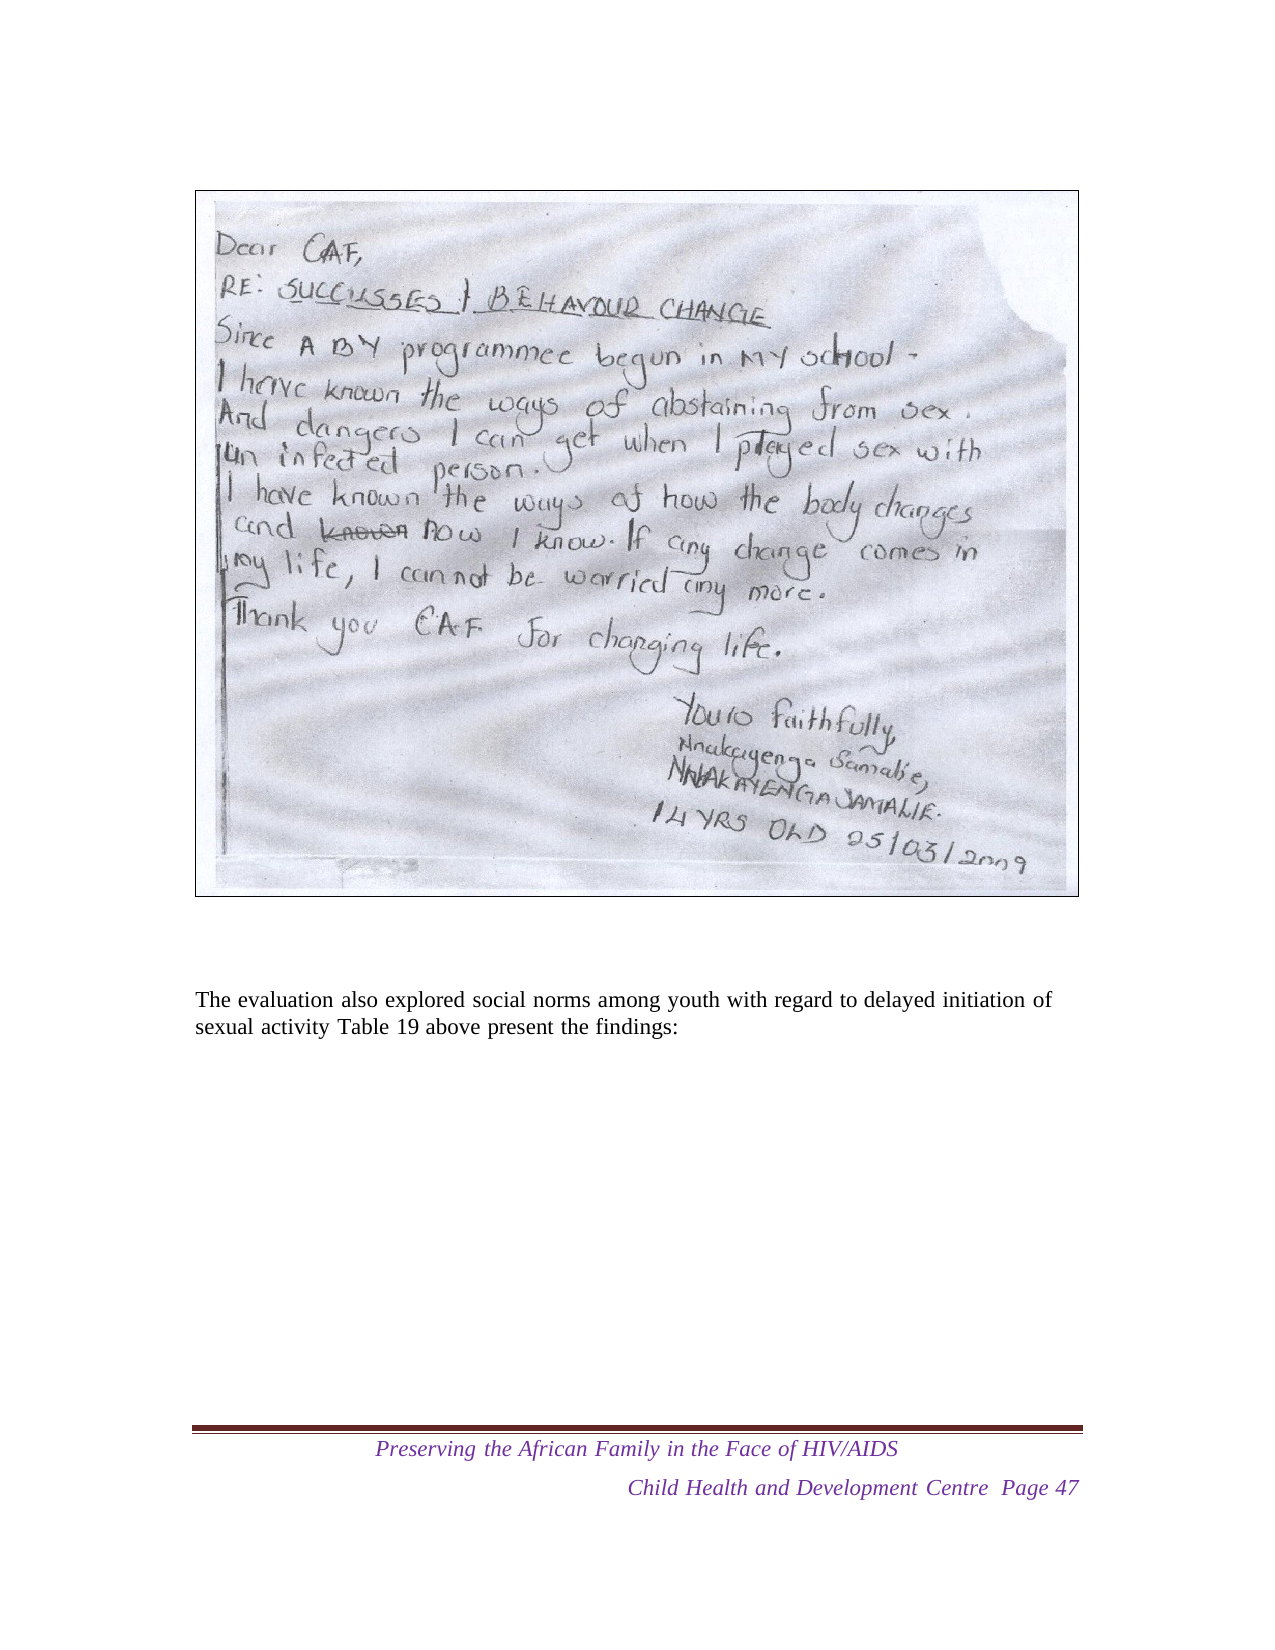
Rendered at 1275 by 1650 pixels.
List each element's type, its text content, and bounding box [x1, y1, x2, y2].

text The evaluation also explored social norms among youth with regard to delayed initiation of sexual activity Table 19 above present the findings: [195, 986, 1059, 1039]
picture [196, 191, 1078, 896]
text Child Health and Development Centre Page 47 [627, 1474, 1096, 1501]
text Preserving the African Family in the Face of HIV/AIDS [375, 1436, 1096, 1462]
